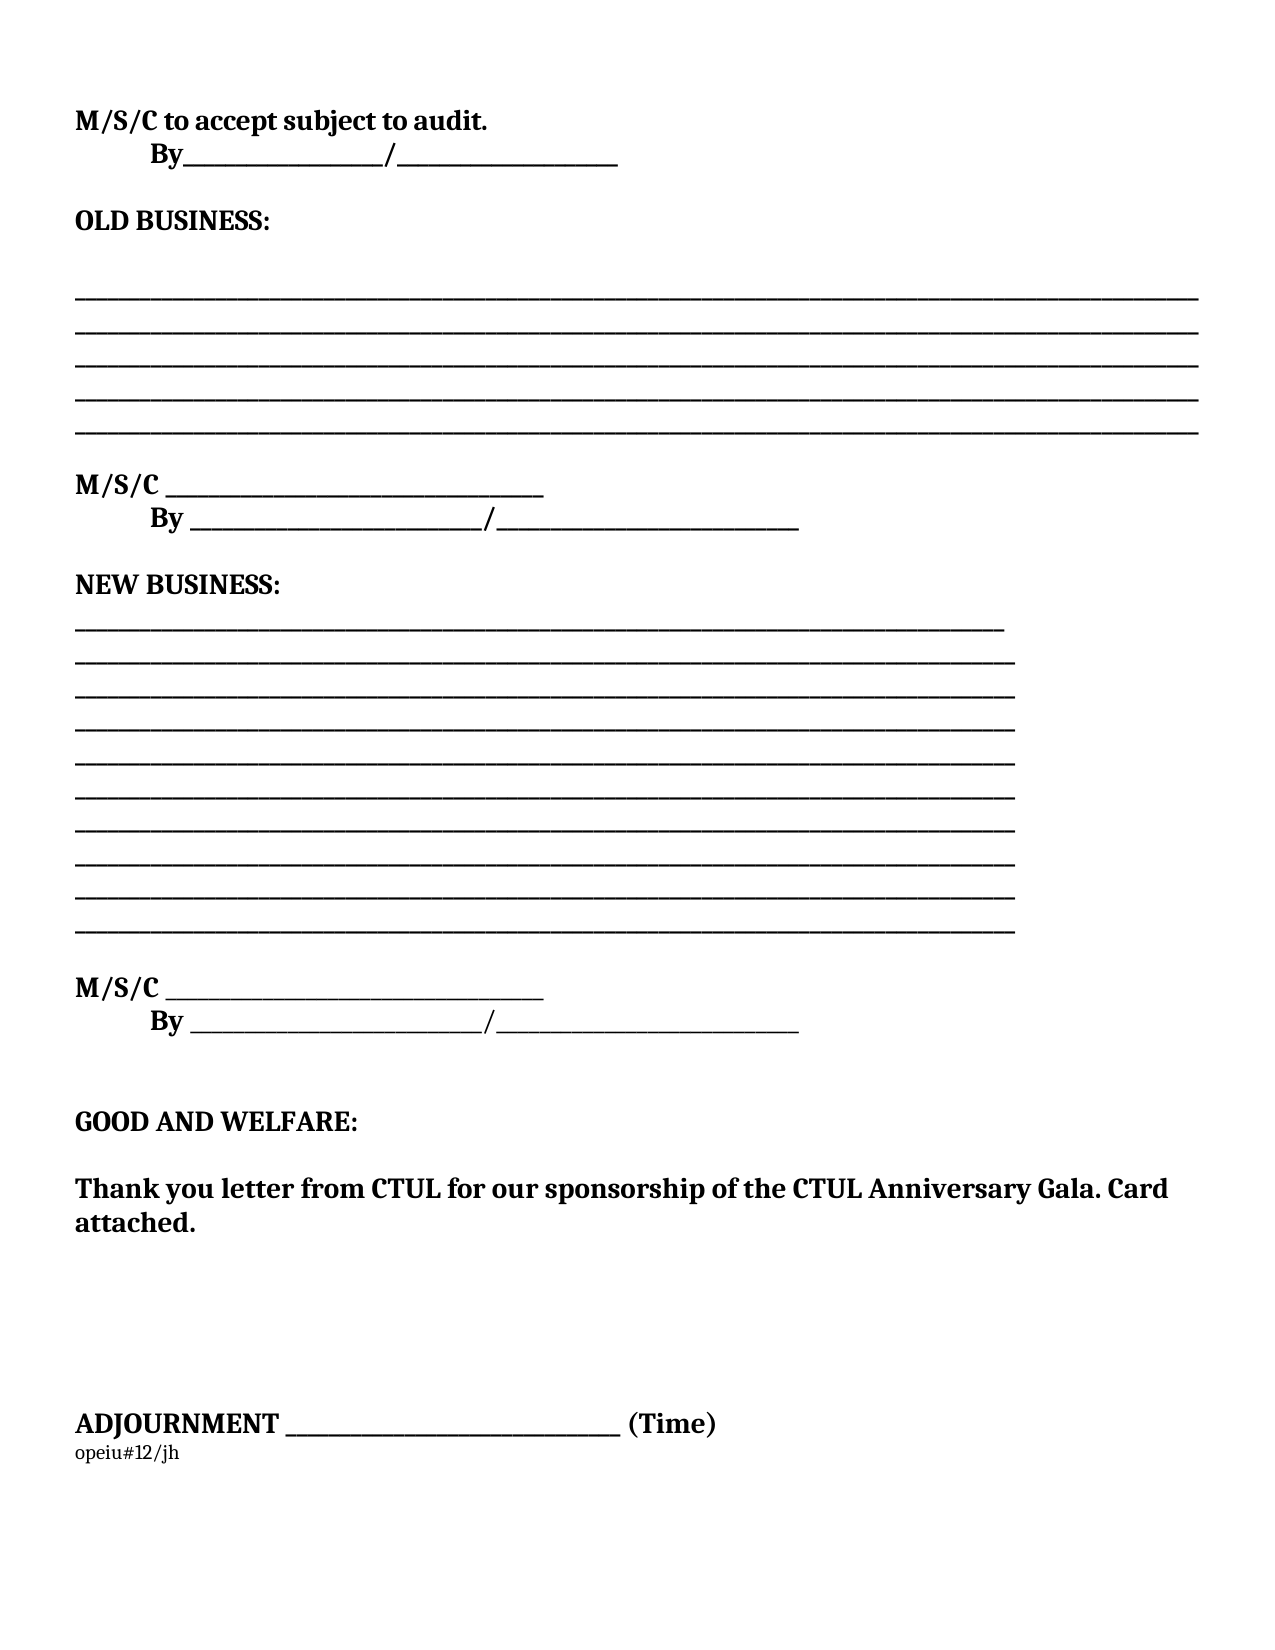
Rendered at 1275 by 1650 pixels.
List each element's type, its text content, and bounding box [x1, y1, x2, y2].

text By ___________________________/____________________________ [75, 501, 1200, 535]
text By ___________________________/____________________________ [75, 1004, 1200, 1038]
text _______________________________________________________________________________________ [75, 803, 1200, 837]
text _______________________________________________________________________________________ [75, 669, 1200, 703]
text _______________________________________________________________________________________ [75, 870, 1200, 904]
text By___________________/_____________________ [0, 137, 1200, 171]
text _______________________________________________________________________________________ [75, 703, 1200, 736]
text _______________________________________________________________________________________ [75, 837, 1200, 870]
text NEW BUSINESS: [75, 568, 1200, 602]
text GOOD AND WELFARE: [75, 1105, 1200, 1139]
text M/S/C ___________________________________ [75, 971, 1200, 1004]
text ADJOURNMENT _______________________________ (Time) [75, 1407, 1200, 1441]
text _______________________________________________________________________________________ [75, 636, 1200, 669]
text opeiu#12/jh [75, 1441, 1200, 1464]
text Thank you letter from CTUL for our sponsorship of the CTUL Anniversary Gala. Card attached. [75, 1172, 1200, 1239]
text OLD BUSINESS: [75, 204, 1200, 238]
text M/S/C ___________________________________ [75, 468, 1200, 501]
text _______________________________________________________________________________________ [75, 770, 1200, 803]
text ________________________________________________________________________________________________________________________________________________________________________________________________________________________________________________________________________________________________________________________________________________________________________________________________________________________________________________________________________________________________________________________________________ [75, 271, 1200, 439]
text M/S/C to accept subject to audit. [0, 104, 1200, 137]
text _______________________________________________________________________________________ [75, 736, 1200, 770]
text ______________________________________________________________________________________ [75, 602, 1200, 636]
text _______________________________________________________________________________________ [75, 904, 1200, 937]
